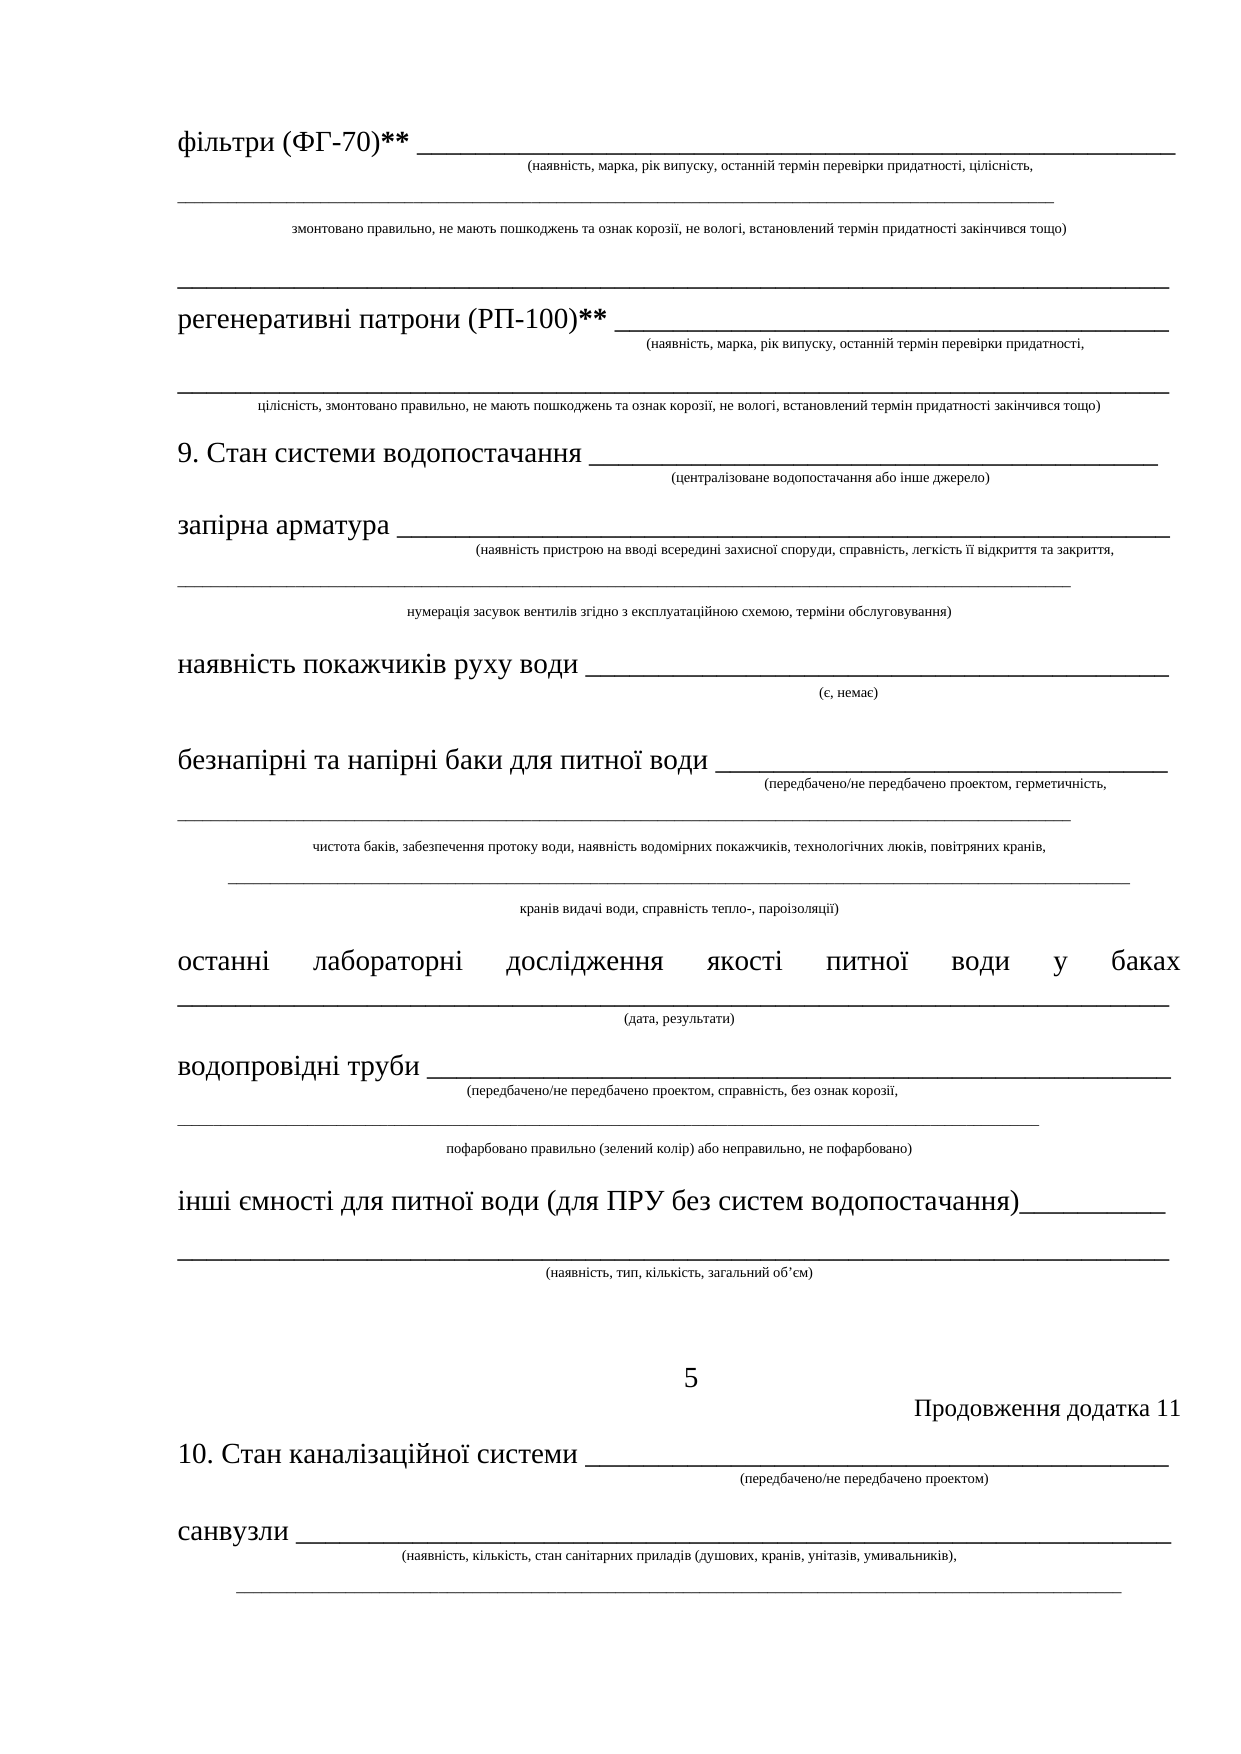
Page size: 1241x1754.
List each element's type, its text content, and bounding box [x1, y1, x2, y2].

text ____________________________________________________________________ [177, 258, 1181, 291]
text __________________________________________________________________________________________________________ [177, 804, 1181, 838]
text безнапірні та напірні баки для питної води _______________________________ [177, 742, 1181, 775]
text (дата, результати) [177, 1010, 1181, 1039]
text (передбачено/не передбачено проектом, справність, без ознак корозії, [177, 1082, 1181, 1111]
text наявність покажчиків руху води ________________________________________ (є, немає) [177, 646, 1181, 713]
text нумерація засувок вентилів згідно з експлуатаційною схемою, терміни обслуговування) [177, 603, 1181, 632]
text (централізоване водопостачання або інше джерело) [177, 469, 1181, 497]
text запірна арматура _____________________________________________________ [177, 507, 1181, 541]
text санвузли ____________________________________________________________ [177, 1513, 1181, 1547]
text чистота баків, забезпечення протоку води, наявність водомірних покажчиків, технологічних люків, повітряних кранів, ___________________________________________________________________________________________________________ кранів видачі води, справність тепло-, пароізоляції) [177, 838, 1181, 929]
text (наявність, тип, кількість, загальний об’єм) [177, 1264, 1181, 1293]
text регенеративні патрони (РП-100)** ______________________________________ [177, 301, 1181, 334]
text фільтри (ФГ-70)** ____________________________________________________ [177, 124, 1181, 157]
text ________________________________________________________________________________________________________ [177, 186, 1181, 219]
text інші ємності для питної води (для ПРУ без систем водопостачання)__________ [177, 1183, 1181, 1216]
text (передбачено/не передбачено проектом) [177, 1470, 1181, 1499]
text змонтовано правильно, не мають пошкоджень та ознак корозії, не вологі, встановлений термін придатності закінчився тощо) [177, 219, 1181, 248]
text цілісність, змонтовано правильно, не мають пошкоджень та ознак корозії, не вологі, встановлений термін придатності закінчився тощо) [177, 397, 1181, 426]
text (передбачено/не передбачено проектом, герметичність, [177, 775, 1181, 804]
text __________________________________________________________________________________________________________ [177, 569, 1181, 603]
text ____________________________________________________________________ [177, 1231, 1181, 1264]
text Продовження додатка 11 [177, 1393, 1181, 1422]
text (наявність, марка, рік випуску, останній термін перевірки придатності, [177, 334, 1181, 363]
text _________________________________________________________________________________________________________ [177, 1576, 1181, 1609]
text (наявність, кількість, стан санітарних приладів (душових, кранів, унітазів, умивальників), [177, 1547, 1181, 1576]
text останні лабораторні дослідження якості питної води у баках ____________________________________________________________________ [177, 943, 1181, 1010]
text (наявність, марка, рік випуску, останній термін перевірки придатності, цілісність, [177, 157, 1181, 186]
text _______________________________________________________________________________________________________________________ [177, 1111, 1181, 1139]
text ____________________________________________________________________ [177, 363, 1181, 397]
text 10. Стан каналізаційної системи ________________________________________ [177, 1437, 1181, 1470]
text 5 [189, 1360, 1181, 1393]
text пофарбовано правильно (зелений колір) або неправильно, не пофарбовано) [177, 1139, 1181, 1168]
text 9. Стан системи водопостачання _______________________________________ [177, 435, 1181, 469]
text водопровідні труби ___________________________________________________ [177, 1048, 1181, 1082]
text (наявність пристрою на вводі всередині захисної споруди, справність, легкість її відкриття та закриття, [177, 541, 1181, 569]
